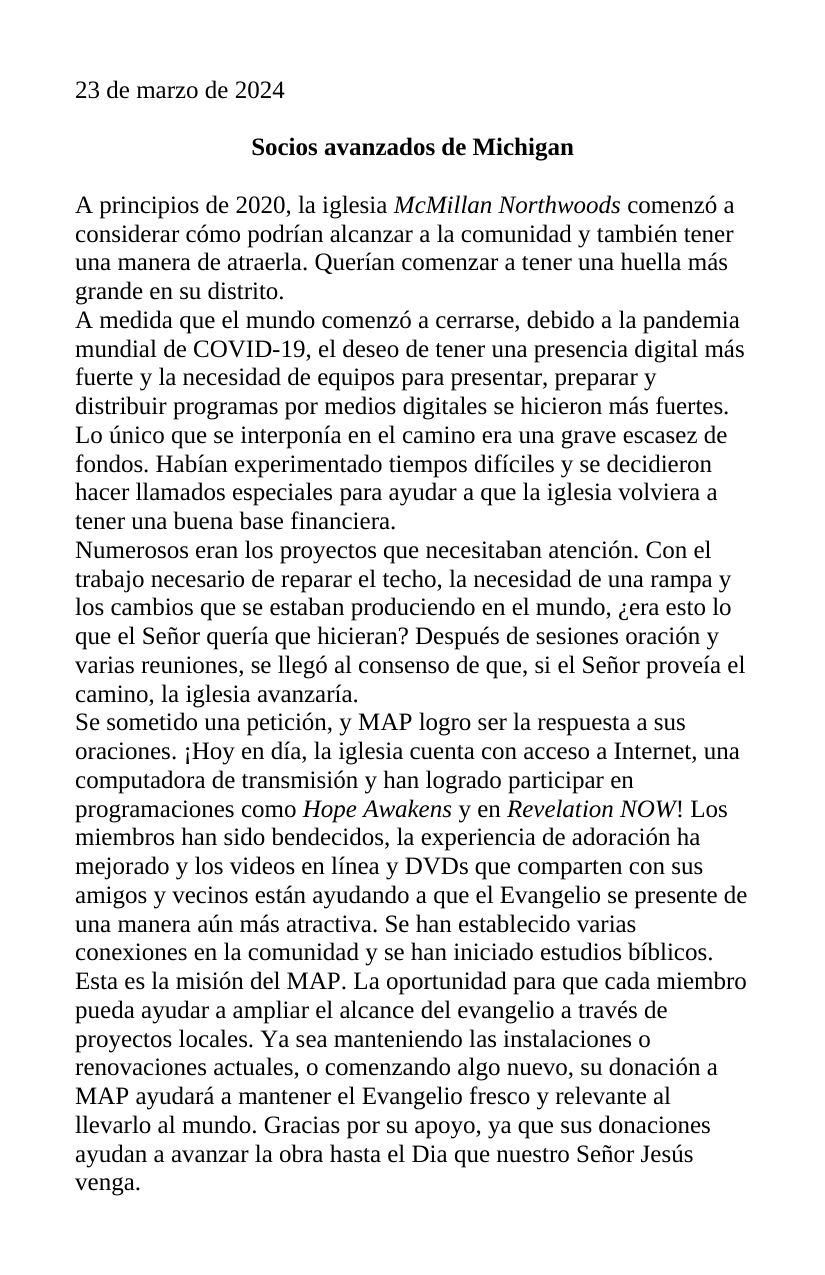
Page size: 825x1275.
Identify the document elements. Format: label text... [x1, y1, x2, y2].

text A principios de 2020, la iglesia McMillan Northwoods comenzó a considerar cómo podrían alcanzar a la comunidad y también tener una manera de atraerla. Querían comenzar a tener una huella más grande en su distrito. [75, 190, 750, 305]
text Socios avanzados de Michigan [75, 132, 750, 161]
text Se sometido una petición, y MAP logro ser la respuesta a sus oraciones. ¡Hoy en día, la iglesia cuenta con acceso a Internet, una computadora de transmisión y han logrado participar en programaciones como Hope Awakens y en Revelation NOW! Los miembros han sido bendecidos, la experiencia de adoración ha mejorado y los videos en línea y DVDs que comparten con sus amigos y vecinos están ayudando a que el Evangelio se presente de una manera aún más atractiva. Se han establecido varias conexiones en la comunidad y se han iniciado estudios bíblicos. [75, 707, 750, 966]
text Numerosos eran los proyectos que necesitaban atención. Con el trabajo necesario de reparar el techo, la necesidad de una rampa y los cambios que se estaban produciendo en el mundo, ¿era esto lo que el Señor quería que hicieran? Después de sesiones oración y varias reuniones, se llegó al consenso de que, si el Señor proveía el camino, la iglesia avanzaría. [75, 535, 750, 707]
text A medida que el mundo comenzó a cerrarse, debido a la pandemia mundial de COVID-19, el deseo de tener una presencia digital más fuerte y la necesidad de equipos para presentar, preparar y distribuir programas por medios digitales se hicieron más fuertes. Lo único que se interponía en el camino era una grave escasez de fondos. Habían experimentado tiempos difíciles y se decidieron hacer llamados especiales para ayudar a que la iglesia volviera a tener una buena base financiera. [75, 305, 750, 535]
text Esta es la misión del MAP. La oportunidad para que cada miembro pueda ayudar a ampliar el alcance del evangelio a través de proyectos locales. Ya sea manteniendo las instalaciones o renovaciones actuales, o comenzando algo nuevo, su donación a MAP ayudará a mantener el Evangelio fresco y relevante al llevarlo al mundo. Gracias por su apoyo, ya que sus donaciones ayudan a avanzar la obra hasta el Dia que nuestro Señor Jesús venga. [75, 966, 750, 1196]
text 23 de marzo de 2024 [75, 75, 750, 104]
